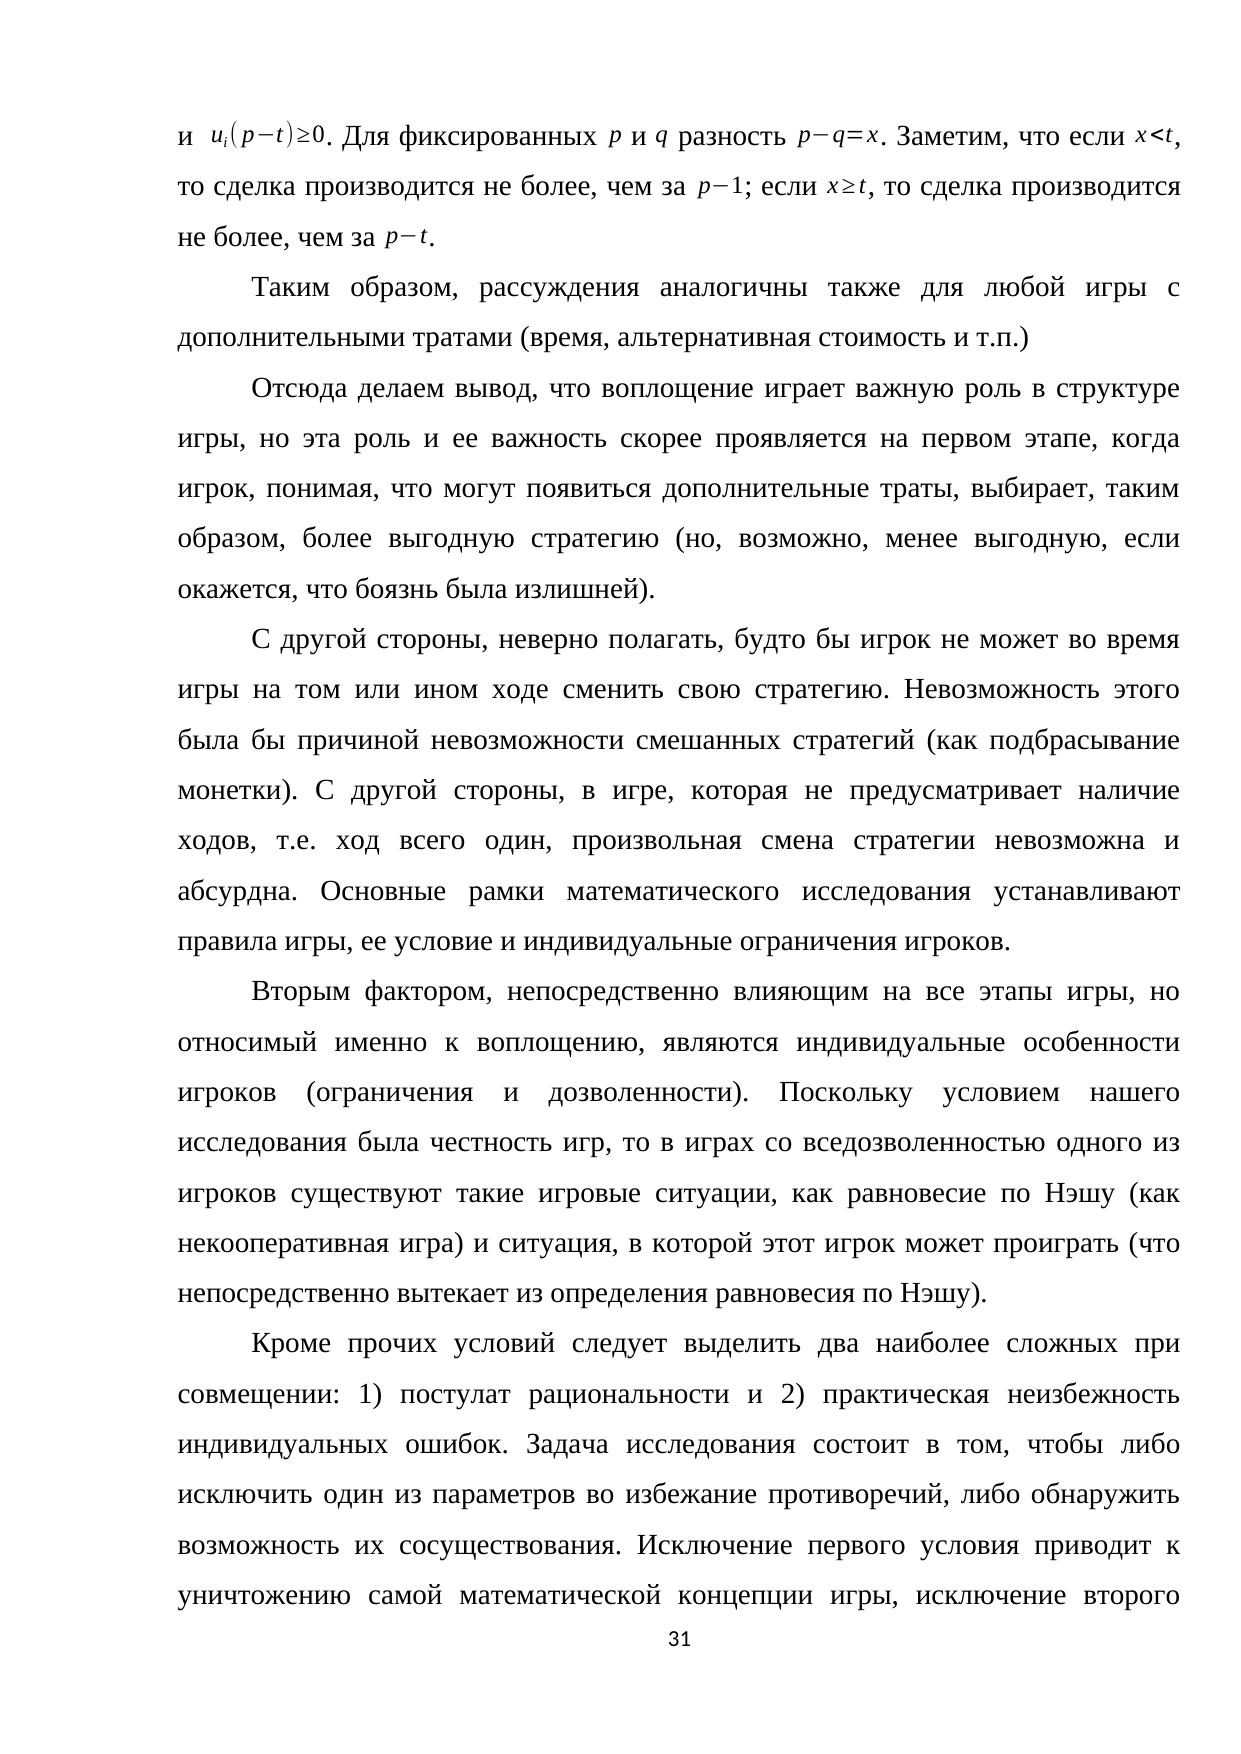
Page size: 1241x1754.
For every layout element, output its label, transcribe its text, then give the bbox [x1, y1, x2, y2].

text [177, 1326, 1181, 1611]
text Вторым фактором, непосредственно влияющим на все этапы игры, но относимый именно к воплощению, являются индивидуальные особенности игроков (ограничения и дозволенности). Поскольку условием нашего исследования была честность игр, то в играх со вседозволенностью одного из игроков существуют такие игровые ситуации, как равновесие по Нэшу (как некооперативная игра) и ситуация, в которой этот игрок может проиграть (что непосредственно вытекает из определения равновесия по Нэшу). [177, 973, 1181, 1309]
text Отсюда делаем вывод, что воплощение играет важную роль в структуре игры, но эта роль и ее важность скорее проявляется на первом этапе, когда игрок, понимая, что могут появиться дополнительные траты, выбирает, таким образом, более выгодную стратегию (но, возможно, менее выгодную, если окажется, что боязнь была излишней). [177, 370, 1181, 604]
text Таким образом, рассуждения аналогичны также для любой игры с дополнительными тратами (время, альтернативная стоимость и т.п.) [177, 269, 1181, 353]
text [177, 118, 1181, 252]
text С другой стороны, неверно полагать, будто бы игрок не может во время игры на том или ином ходе сменить свою стратегию. Невозможность этого была бы причиной невозможности смешанных стратегий (как подбрасывание монетки). С другой стороны, в игре, которая не предусматривает наличие ходов, т.е. ход всего один, произвольная смена стратегии невозможна и абсурдна. Основные рамки математического исследования устанавливают правила игры, ее условие и индивидуальные ограничения игроков. [177, 621, 1181, 957]
